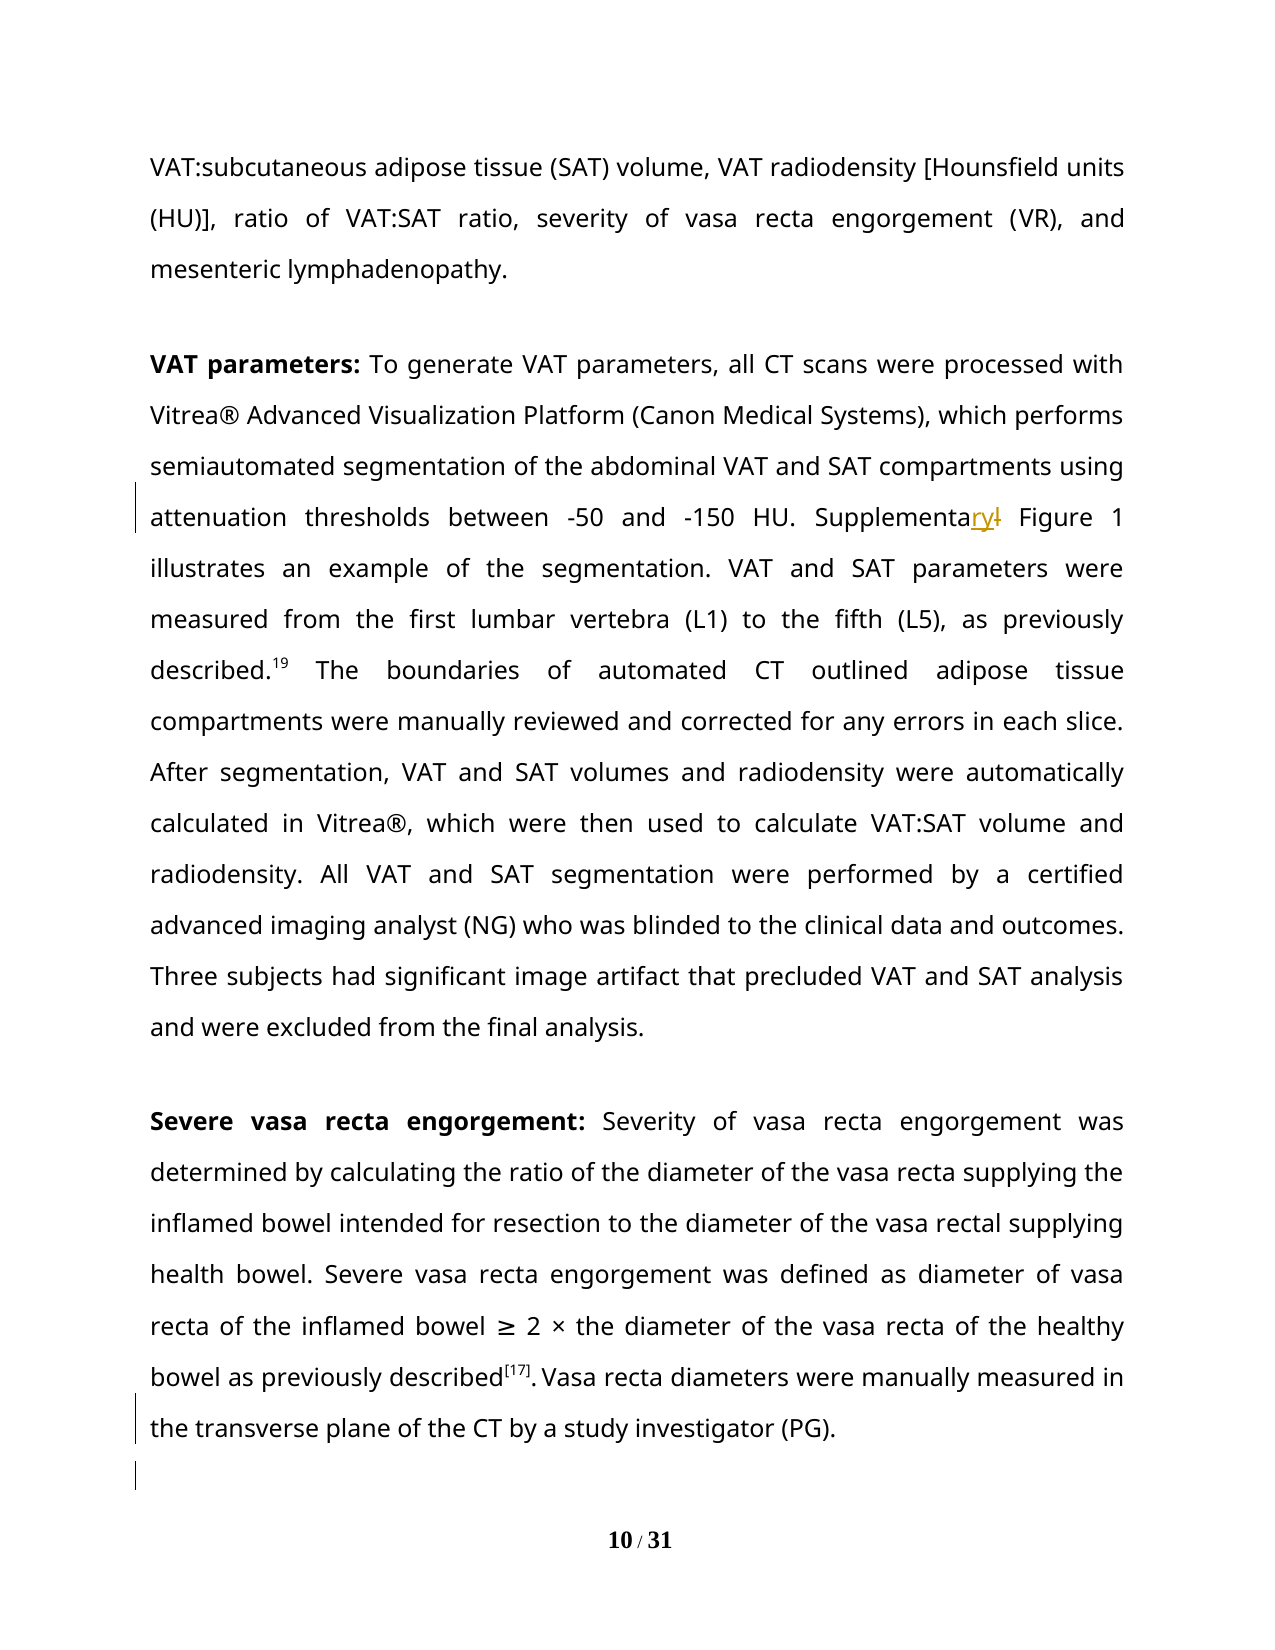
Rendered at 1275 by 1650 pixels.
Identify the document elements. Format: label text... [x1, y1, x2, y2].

text VAT parameters: To generate VAT parameters, all CT scans were processed with Vitrea® Advanced Visualization Platform (Canon Medical Systems), which performs semiautomated segmentation of the abdominal VAT and SAT compartments using attenuation thresholds between -50 and -150 HU. Supplementa Figure 1 illustrates an example of the segmentation. VAT and SAT parameters were measured from the first lumbar vertebra (L1) to the fifth (L5), as previously described.19 The boundaries of automated CT outlined adipose tissue compartments were manually reviewed and corrected for any errors in each slice. After segmentation, VAT and SAT volumes and radiodensity were automatically calculated in Vitrea®, which were then used to calculate VAT:SAT volume and radiodensity. All VAT and SAT segmentation were performed by a certified advanced imaging analyst (NG) who was blinded to the clinical data and outcomes. Three subjects had significant image artifact that precluded VAT and SAT analysis and were excluded from the final analysis. [150, 346, 1125, 1044]
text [150, 150, 1125, 286]
text Severe vasa recta engorgement: Severity of vasa recta engorgement was determined by calculating the ratio of the diameter of the vasa recta supplying the inflamed bowel intended for resection to the diameter of the vasa rectal supplying health bowel. Severe vasa recta engorgement was defined as diameter of vasa recta of the inflamed bowel ≥ 2 × the diameter of the vasa recta of the healthy bowel as previously described[17]. Vasa recta diameters were manually measured in the transverse plane of the CT by a study investigator (PG). [150, 1104, 1125, 1444]
